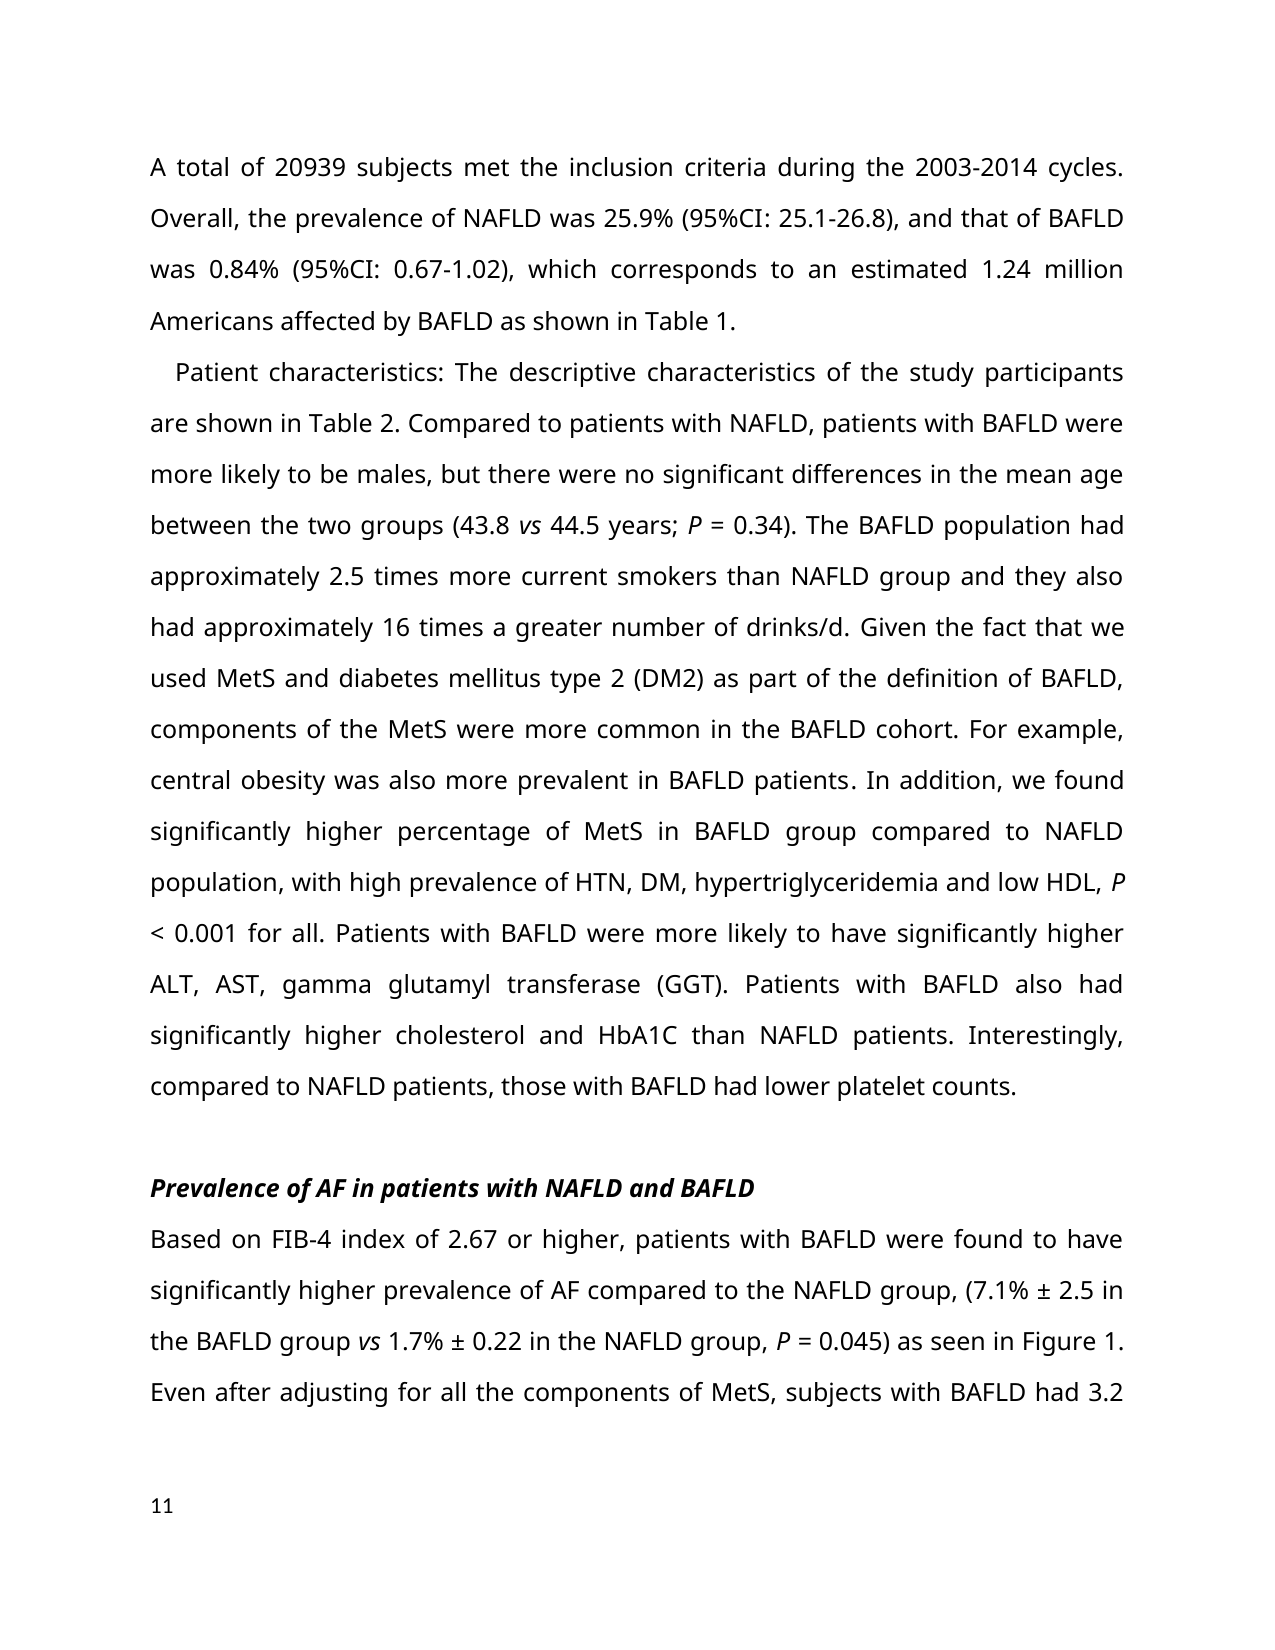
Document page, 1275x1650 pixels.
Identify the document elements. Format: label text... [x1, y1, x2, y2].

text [150, 1222, 1125, 1409]
text Prevalence of AF in patients with NAFLD and BAFLD [150, 1171, 1125, 1205]
text A total of 20939 subjects met the inclusion criteria during the 2003-2014 cycles. Overall, the prevalence of NAFLD was 25.9% (95%CI: 25.1-26.8), and that of BAFLD was 0.84% (95%CI: 0.67-1.02), which corresponds to an estimated 1.24 million Americans affected by BAFLD as shown in Table 1. [150, 150, 1125, 337]
text Patient characteristics: The descriptive characteristics of the study participants are shown in Table 2. Compared to patients with NAFLD, patients with BAFLD were more likely to be males, but there were no significant differences in the mean age between the two groups (43.8 vs 44.5 years; p = 0.34). The BAFLD population had approximately 2.5 times more current smokers than NAFLD group and they also had approximately 16 times a greater number of drinks/d. Given the fact that we used MetS and diabetes mellitus type 2 (DM2) as part of the definition of BAFLD, components of the MetS were more common in the BAFLD cohort. For example, central obesity was also more prevalent in BAFLD patients. In addition, we found significantly higher percentage of MetS in BAFLD group compared to NAFLD population, with high prevalence of HTN, DM, hypertriglyceridemia and low HDL, p < 0.001 for all. Patients with BAFLD were more likely to have significantly higher ALT, AST, gamma glutamyl transferase (GGT). Patients with BAFLD also had significantly higher cholesterol and HbA1C than NAFLD patients. Interestingly, compared to NAFLD patients, those with BAFLD had lower platelet counts. [150, 354, 1125, 1103]
